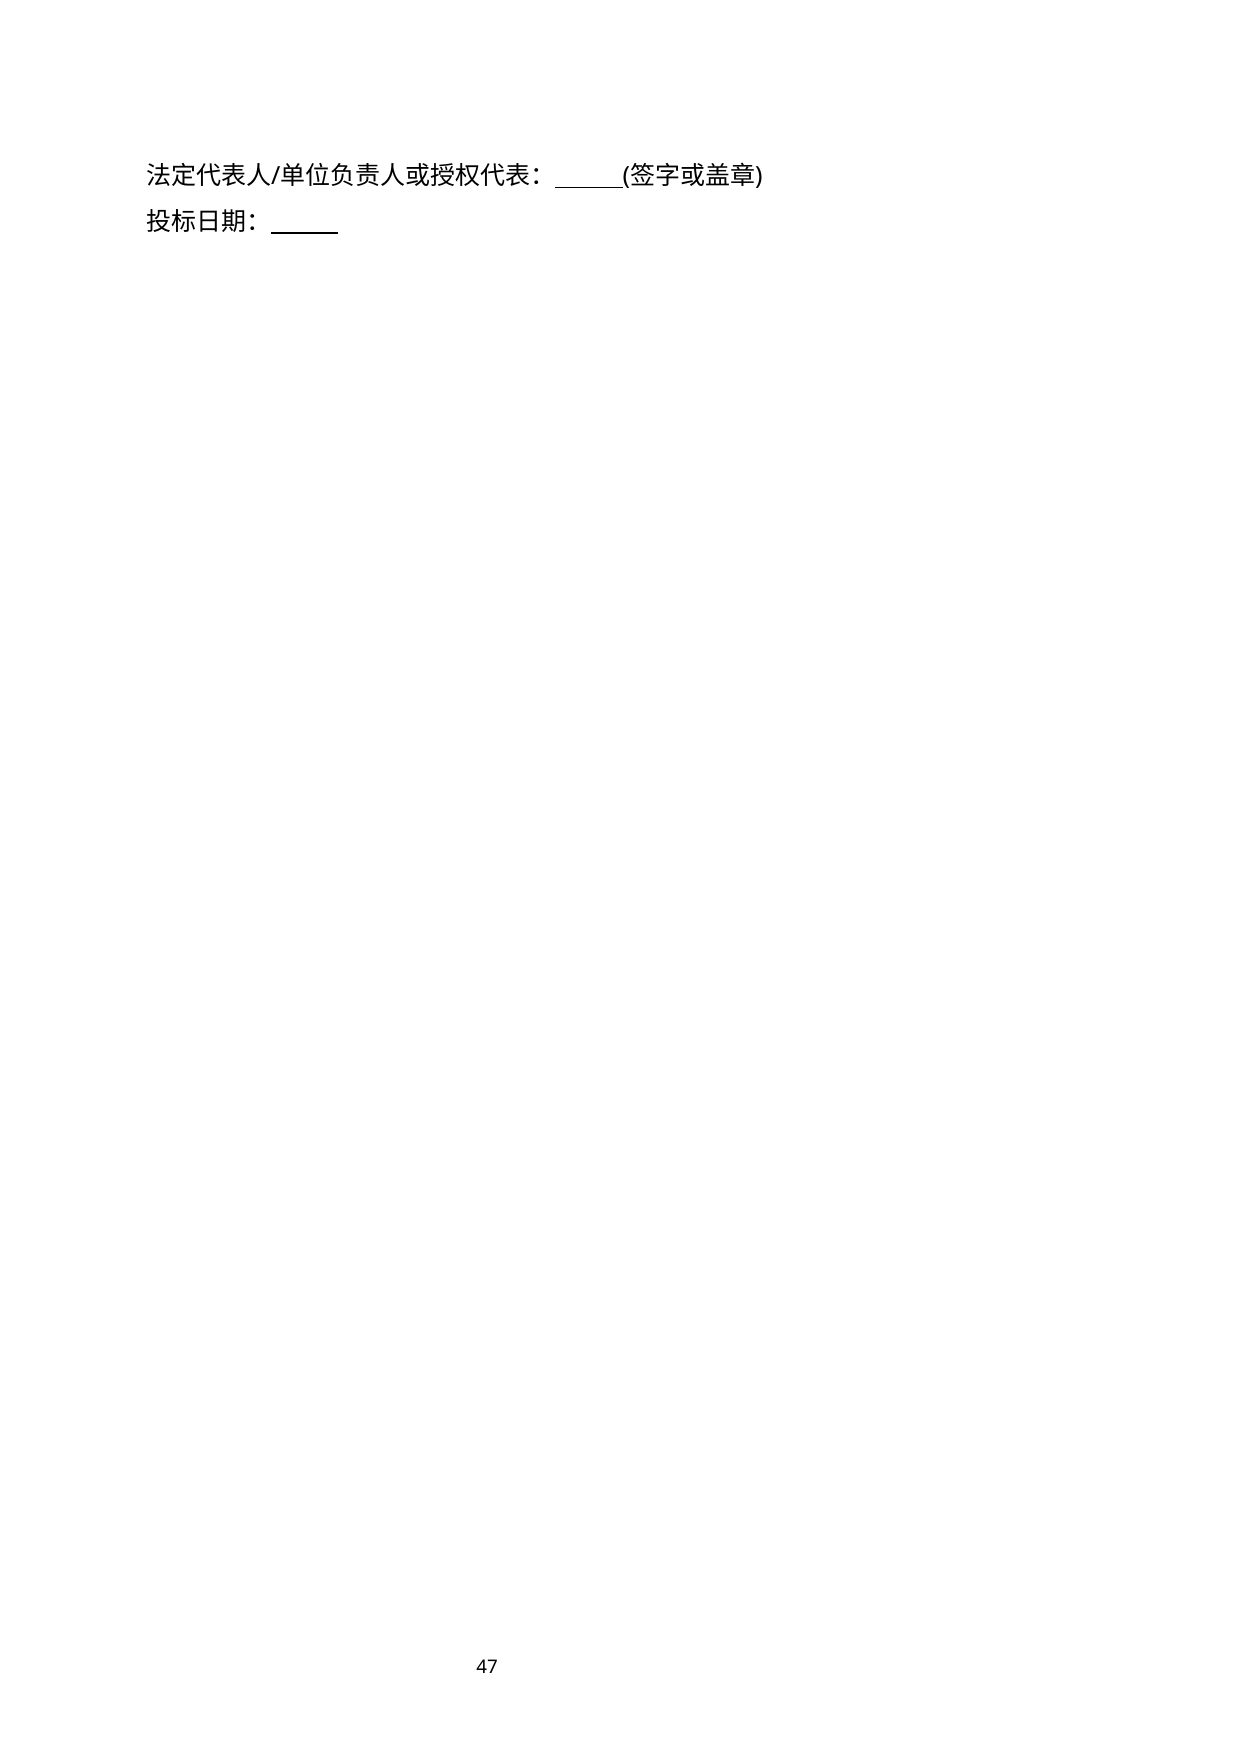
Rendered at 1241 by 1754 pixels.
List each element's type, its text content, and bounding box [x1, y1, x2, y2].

text 投标日期： [96, 194, 1157, 239]
text 法定代表人/单位负责人或授权代表： (签字或盖章) [96, 148, 1157, 194]
